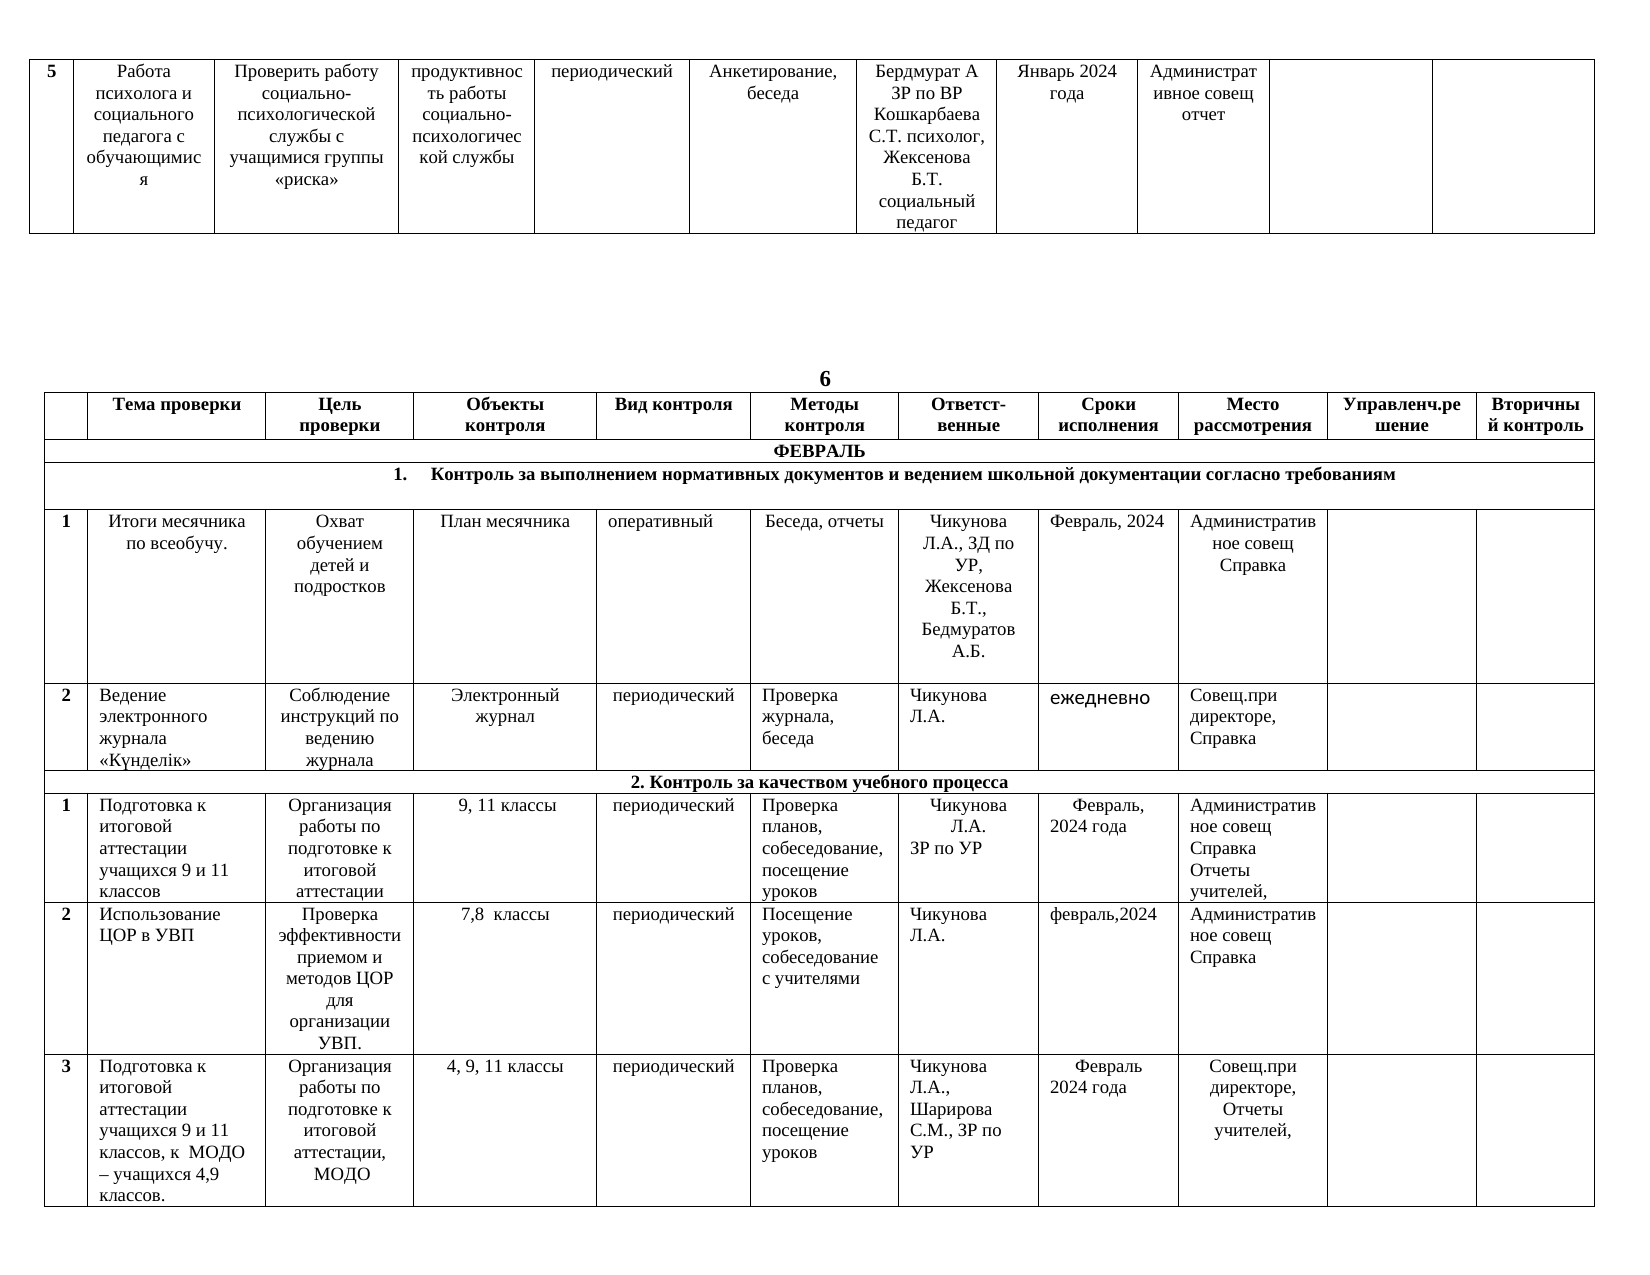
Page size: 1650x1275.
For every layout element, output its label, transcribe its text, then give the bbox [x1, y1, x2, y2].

table_cell 5 [30, 60, 73, 233]
table_header Ответст- венные [899, 393, 1038, 439]
table_cell [1433, 60, 1594, 233]
table_cell [1328, 1055, 1476, 1206]
table_header Управленч.решение [1328, 393, 1476, 439]
table_cell [1477, 1055, 1594, 1206]
table_cell 7,8 классы [414, 903, 596, 1053]
table_cell 1 [45, 794, 87, 902]
table_header Вторичный контроль [1477, 393, 1594, 439]
table_cell Работа психолога и социального педагога с обучающимися [74, 60, 214, 233]
table_cell [1477, 903, 1594, 1053]
table_cell 3 [45, 1055, 87, 1206]
table_header Тема проверки [88, 393, 265, 439]
table_cell ФЕВРАЛЬ [45, 440, 1594, 462]
table_header Вид контроля [597, 393, 750, 439]
table_cell периодический [597, 684, 750, 770]
table_cell Подготовка к итоговой аттестации учащихся 9 и 11 классов [88, 794, 265, 902]
table_cell периодический [535, 60, 689, 233]
table_cell периодический [597, 1055, 750, 1206]
table_cell Февраль, 2024 [1039, 510, 1178, 683]
table_cell Беседа, отчеты [751, 510, 898, 683]
table_cell [1477, 510, 1594, 683]
table_cell периодический [597, 903, 750, 1053]
table_cell Охват обучением детей и подростков [266, 510, 413, 683]
table_cell Февраль 2024 года [1039, 1055, 1178, 1206]
table_cell [1477, 794, 1594, 902]
table_cell Подготовка к итоговой аттестации учащихся 9 и 11 классов, к МОДО – учащихся 4,9 классов. [88, 1055, 265, 1206]
table_cell Соблюдение инструкций по ведению журнала [266, 684, 413, 770]
table_header [45, 393, 87, 439]
table_cell 9, 11 классы [414, 794, 596, 902]
table_header Цель проверки [266, 393, 413, 439]
table_cell 2 [45, 903, 87, 1053]
table_cell Проверка планов, собеседование, посещение уроков [751, 794, 898, 902]
table_cell Анкетирование, беседа [690, 60, 856, 233]
table_cell Административное совещ Справка [1179, 510, 1327, 683]
table_cell Чикунова Л.А. [899, 903, 1038, 1053]
table_cell Совещ.при директоре, Отчеты учителей, [1179, 1055, 1327, 1206]
table_cell ежедневно [1039, 684, 1178, 770]
table_cell Административное совещ Справка Отчеты учителей, [1179, 794, 1327, 902]
table_cell Проверить работу социально-психологической службы с учащимися группы «риска» [215, 60, 398, 233]
table_cell 4, 9, 11 классы [414, 1055, 596, 1206]
table_cell Совещ.при директоре, Справка [1179, 684, 1327, 770]
table_cell 2. Контроль за качеством учебного процесса [45, 771, 1594, 793]
table_cell Чикунова Л.А., Шарирова С.М., ЗР по УР [899, 1055, 1038, 1206]
table_cell Проверка планов, собеседование, посещение уроков [751, 1055, 898, 1206]
table_cell февраль,2024 [1039, 903, 1178, 1053]
table_cell 2 [45, 684, 87, 770]
table_cell Ведение электронного журнала «Күнделік» [88, 684, 265, 770]
table_cell периодический [597, 794, 750, 902]
table_cell [1328, 794, 1476, 902]
table_cell Проверка журнала, беседа [751, 684, 898, 770]
table_header Объекты контроля [414, 393, 596, 439]
text 6 [89, 365, 1561, 392]
table_cell Контроль за выполнением нормативных документов и ведением школьной документации согласно требованиям [45, 463, 1594, 509]
table_cell Чикунова Л.А., ЗД по УР, Жексенова Б.Т., Бедмуратов А.Б. [899, 510, 1038, 683]
table_cell Чикунова Л.А. ЗР по УР [899, 794, 1038, 902]
table_cell 1 [45, 510, 87, 683]
table_header Сроки исполнения [1039, 393, 1178, 439]
table_cell [1328, 684, 1476, 770]
table_cell Административное совещ отчет [1138, 60, 1269, 233]
table_cell Административное совещ Справка [1179, 903, 1327, 1053]
table_header Методы контроля [751, 393, 898, 439]
table_header Место рассмотрения [1179, 393, 1327, 439]
table_cell Посещение уроков, собеседование с учителями [751, 903, 898, 1053]
table_cell [1270, 60, 1432, 233]
table_cell оперативный [597, 510, 750, 683]
table_cell Проверка эффективности приемом и методов ЦОР для организации УВП. [266, 903, 413, 1053]
table_cell Чикунова Л.А. [899, 684, 1038, 770]
table_cell Использование ЦОР в УВП [88, 903, 265, 1053]
table_cell [1328, 510, 1476, 683]
table_cell Организация работы по подготовке к итоговой аттестации, МОДО [266, 1055, 413, 1206]
table_cell [1477, 684, 1594, 770]
table_cell [1328, 903, 1476, 1053]
table_cell Февраль, 2024 года [1039, 794, 1178, 902]
table_cell Январь 2024 года [997, 60, 1137, 233]
table_cell Организация работы по подготовке к итоговой аттестации [266, 794, 413, 902]
table_cell Итоги месячника по всеобучу. [88, 510, 265, 683]
table_cell План месячника [414, 510, 596, 683]
table_cell Электронный журнал [414, 684, 596, 770]
table_cell Бердмурат А ЗР по ВР Кошкарбаева С.Т. психолог, Жексенова Б.Т. социальный педагог [857, 60, 996, 233]
table_cell продуктивность работы социально-психологической службы [399, 60, 534, 233]
